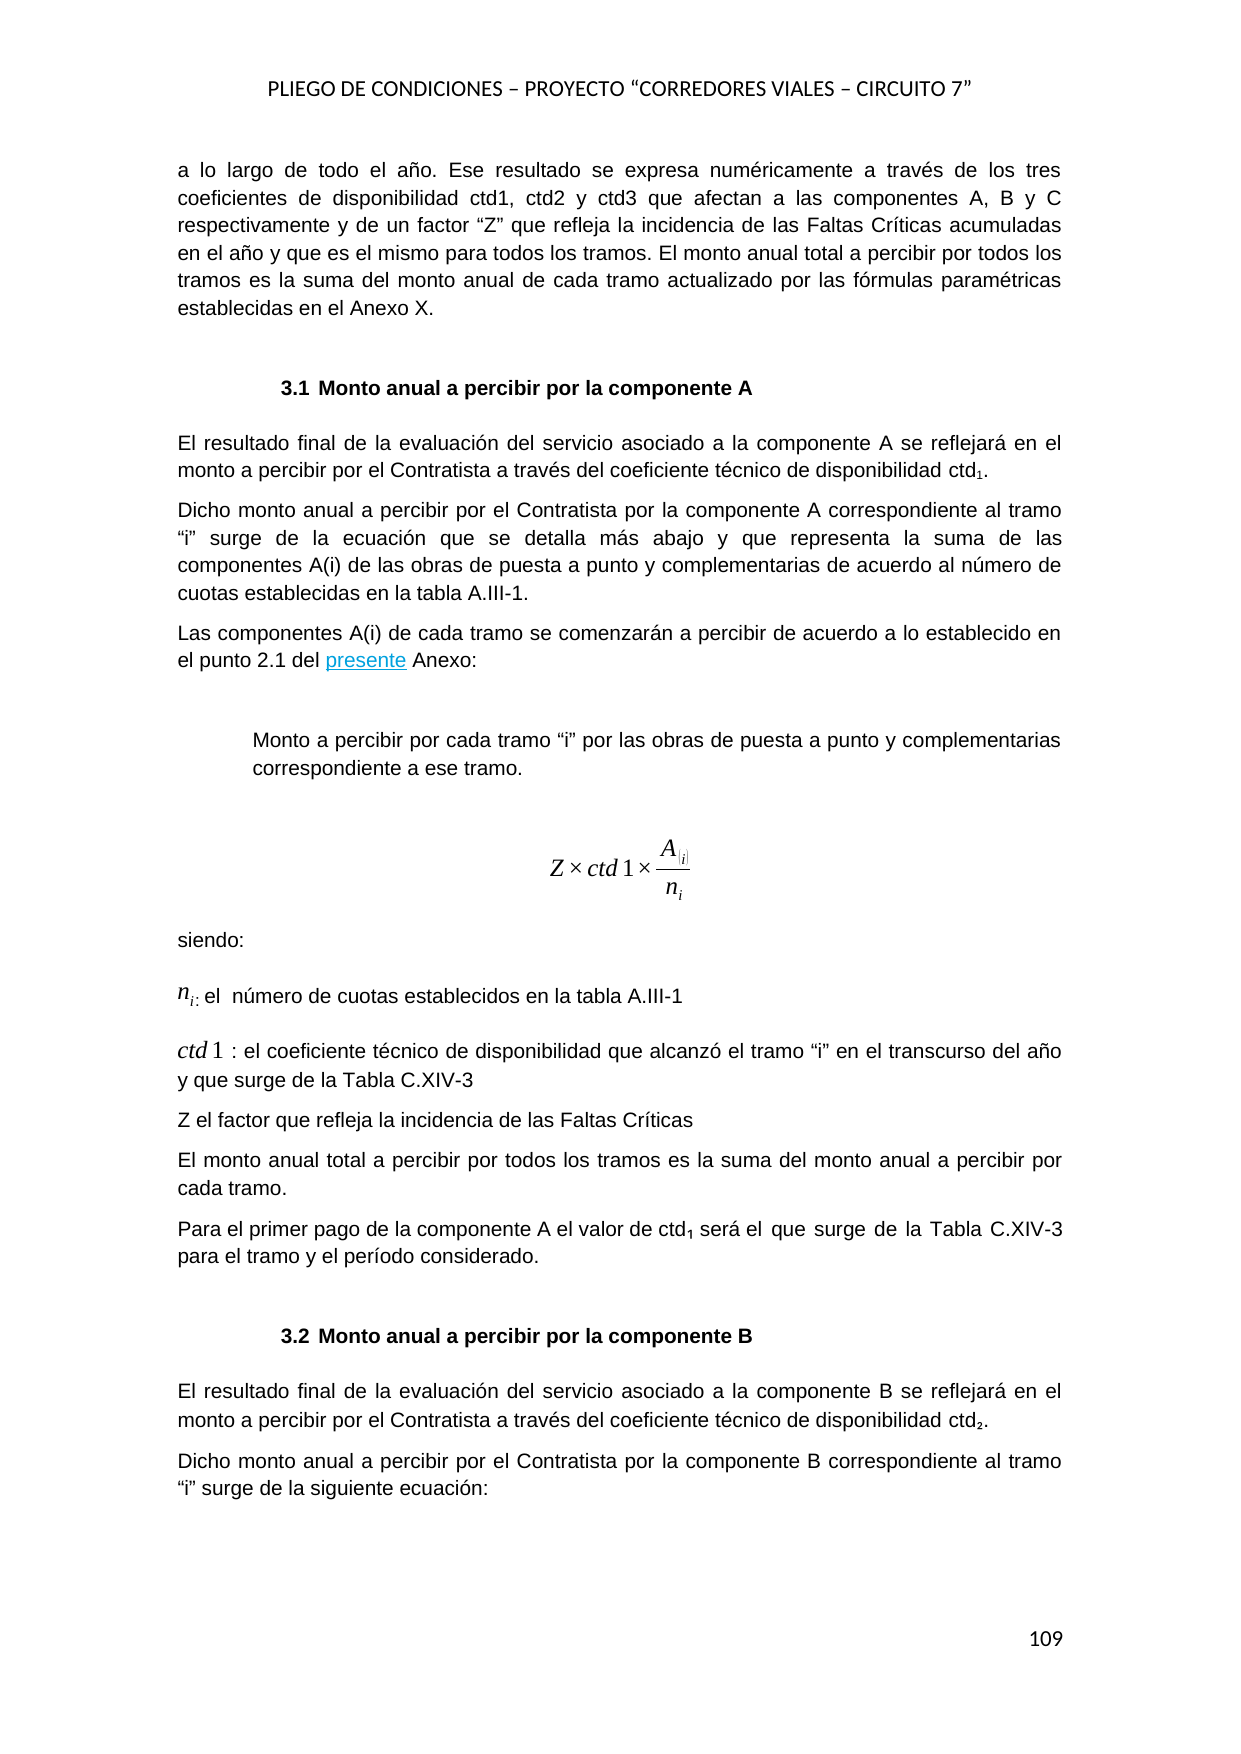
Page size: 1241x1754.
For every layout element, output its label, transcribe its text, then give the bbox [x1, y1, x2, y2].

list Monto anual a percibir por la componente A [281, 375, 1063, 399]
text siendo: [177, 928, 1063, 952]
text El monto anual total a percibir por todos los tramos es la suma del monto anual a percibir por cada tramo. [177, 1148, 1063, 1200]
text El resultado final de la evaluación del servicio asociado a la componente A se reflejará en el monto a percibir por el Contratista a través del coeficiente técnico de disponibilidad ctd1. [177, 430, 1063, 482]
list Monto anual a percibir por la componente B [281, 1324, 1063, 1348]
text Z el factor que refleja la incidencia de las Faltas Críticas [177, 1108, 1063, 1132]
text Dicho monto anual a percibir por el Contratista por la componente B correspondiente al tramo “i” surge de la siguiente ecuación: [177, 1449, 1063, 1500]
text : el coeficiente técnico de disponibilidad que alcanzó el tramo “i” en el transcurso del año y que surge de la Tabla C.XIV-3 [177, 1037, 1063, 1092]
text Las componentes A(i) de cada tramo se comenzarán a percibir de acuerdo a lo establecido en el punto 2.1 del presente Anexo: [177, 620, 1063, 672]
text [177, 158, 1063, 319]
text Para el primer pago de la componente A el valor de ctd₁ será el que surge de la Tabla C.XIV-3 para el tramo y el período considerado. [177, 1216, 1063, 1268]
text : el número de cuotas establecidos en la tabla A.III-1 [177, 976, 1063, 1011]
text El resultado final de la evaluación del servicio asociado a la componente B se reflejará en el monto a percibir por el Contratista a través del coeficiente técnico de disponibilidad ctd₂. [177, 1379, 1063, 1432]
text Dicho monto anual a percibir por el Contratista por la componente A correspondiente al tramo “i” surge de la ecuación que se detalla más abajo y que representa la suma de las componentes A(i) de las obras de puesta a punto y complementarias de acuerdo al número de cuotas establecidas en la tabla A.III-1. [177, 498, 1063, 604]
text Monto a percibir por cada tramo “i” por las obras de puesta a punto y complementarias correspondiente a ese tramo. [252, 728, 1063, 779]
